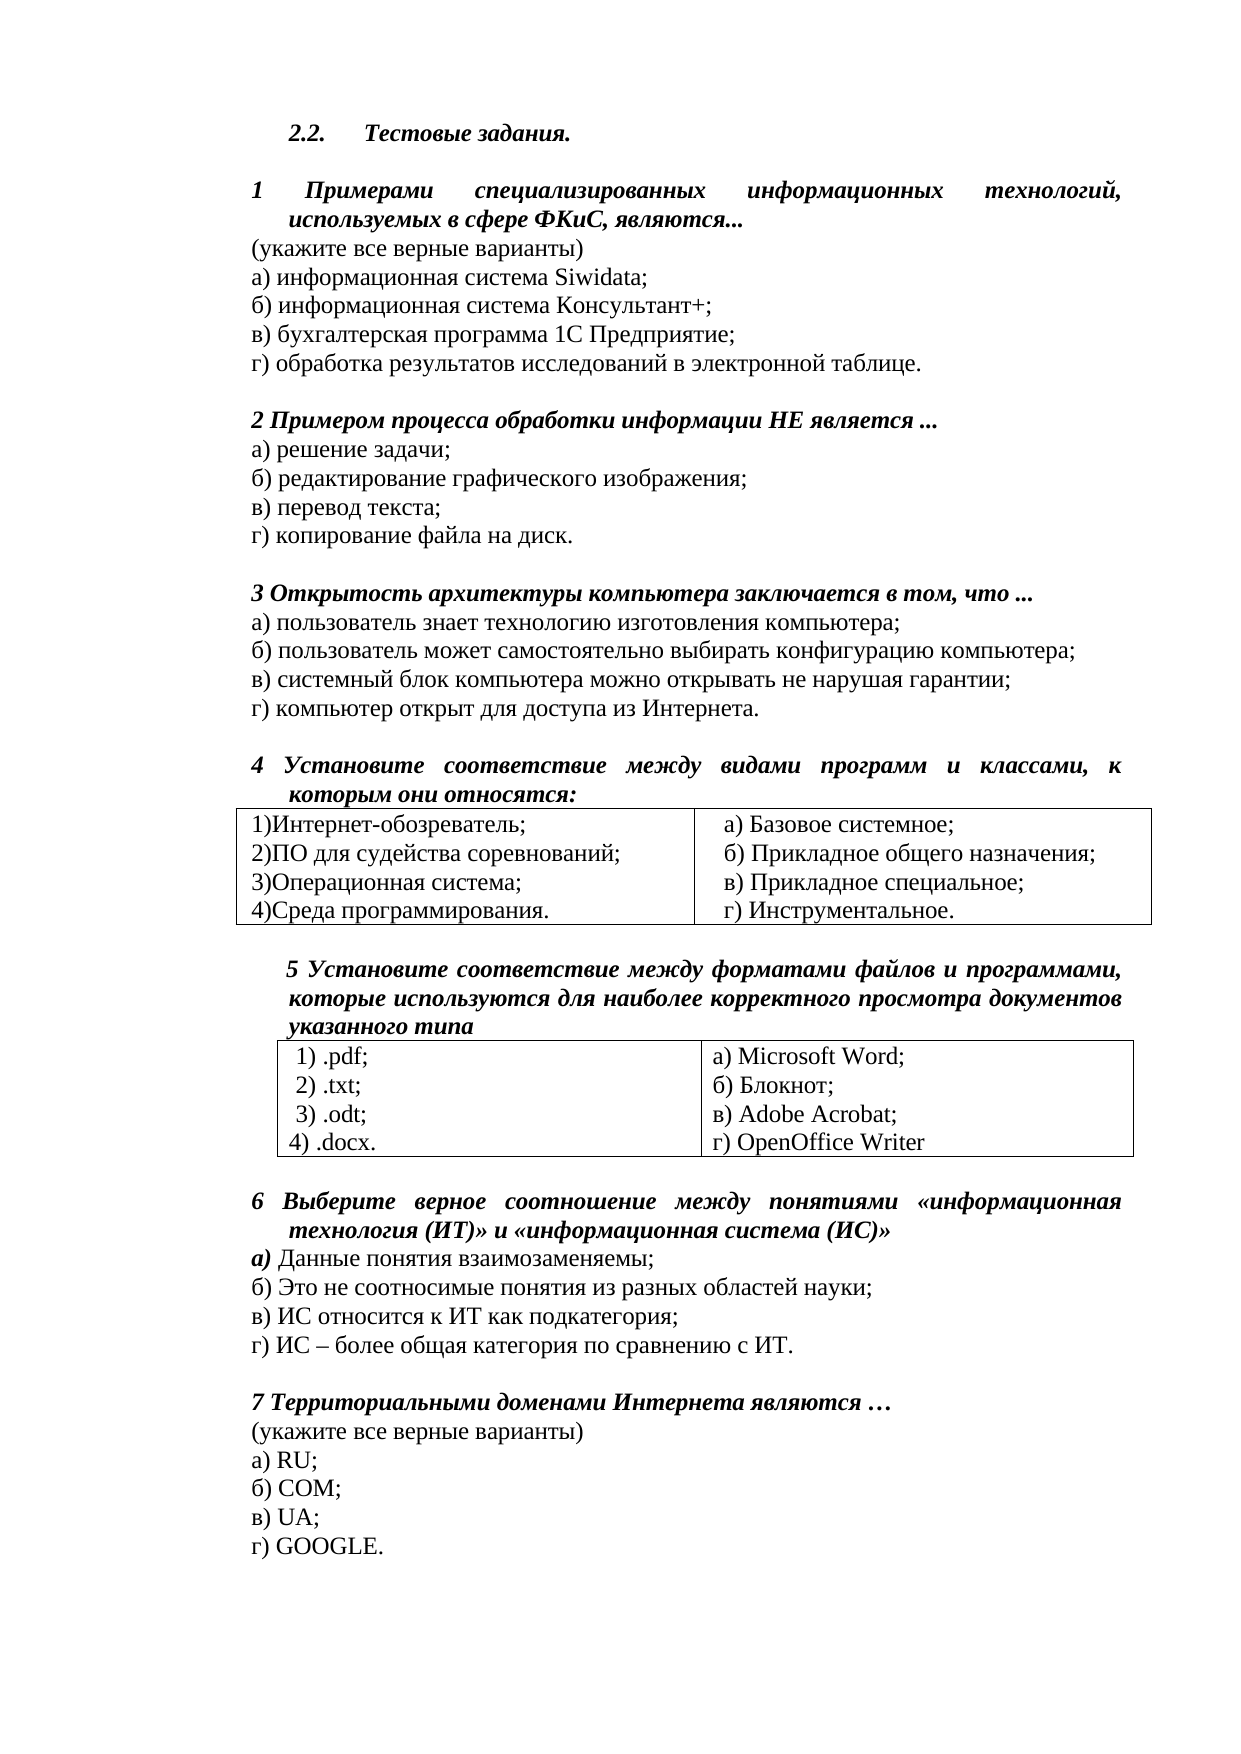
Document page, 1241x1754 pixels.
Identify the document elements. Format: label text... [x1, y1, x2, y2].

list г) компьютер открыт для доступа из Интернета. [251, 693, 1122, 722]
list а) пользователь знает технологию изготовления компьютера; [251, 607, 1122, 636]
list а) решение задачи; [251, 434, 1122, 463]
list г) копирование файла на диск. [251, 521, 1122, 549]
list 2 Примером процесса обработки информации НЕ является ... [251, 406, 1122, 434]
list б) COM; [251, 1473, 1122, 1502]
list г) обработка результатов исследований в электронной таблице. [251, 348, 1122, 377]
list г) GOOGLE. [251, 1531, 1122, 1560]
list 1 Примерами специализированных информационных технологий, используемых в сфере ФКиС, являются... [251, 176, 1122, 233]
list 7 Территориальными доменами Интернета являются … [251, 1387, 1122, 1416]
list б) редактирование графического изображения; [251, 463, 1122, 492]
list 3 Открытость архитектуры компьютера заключается в том, что ... [251, 578, 1122, 607]
table_header а) Microsoft Word; б) Блокнот; в) Adobe Acrobat; г) OpenOffice Writer [702, 1041, 1133, 1156]
list 4 Установите соответствие между видами программ и классами, к которым они относятся: [251, 751, 1122, 808]
list в) ИС относится к ИТ как подкатегория; [251, 1301, 1122, 1330]
list а) информационная система Siwidata; [251, 262, 1122, 291]
list в) перевод текста; [251, 492, 1122, 521]
list б) Это не соотносимые понятия из разных областей науки; [251, 1272, 1122, 1301]
list Тестовые задания. [288, 118, 1122, 147]
list 6 Выберите верное соотношение между понятиями «информационная технология (ИТ)» и «информационная система (ИС)» [251, 1186, 1122, 1243]
list в) бухгалтерская программа 1С Предприятие; [251, 319, 1122, 348]
table_header а) Базовое системное; б) Прикладное общего назначения; в) Прикладное специальное; г) Инструментальное. [695, 809, 1151, 924]
list б) информационная система Консультант+; [251, 291, 1122, 319]
list 5 Установите соответствие между форматами файлов и программами, которые используются для наиболее корректного просмотра документов указанного типа [251, 954, 1122, 1040]
list (укажите все верные варианты) [251, 233, 1122, 262]
list а) RU; [251, 1445, 1122, 1473]
table_header 1) .pdf; 2) .txt; 3) .odt; 4) .docx. [278, 1041, 701, 1156]
list (укажите все верные варианты) [251, 1416, 1122, 1445]
list б) пользователь может самостоятельно выбирать конфигурацию компьютера; [251, 636, 1122, 664]
list в) UA; [251, 1502, 1122, 1531]
list г) ИС – более общая категория по сравнению с ИТ. [251, 1330, 1122, 1358]
list а) Данные понятия взаимозаменяемы; [251, 1243, 1122, 1272]
table_header 1)Интернет-обозреватель; 2)ПО для судейства соревнований; 3)Операционная система; 4)Среда программирования. [237, 809, 694, 924]
list в) системный блок компьютера можно открывать не нарушая гарантии; [251, 664, 1122, 693]
